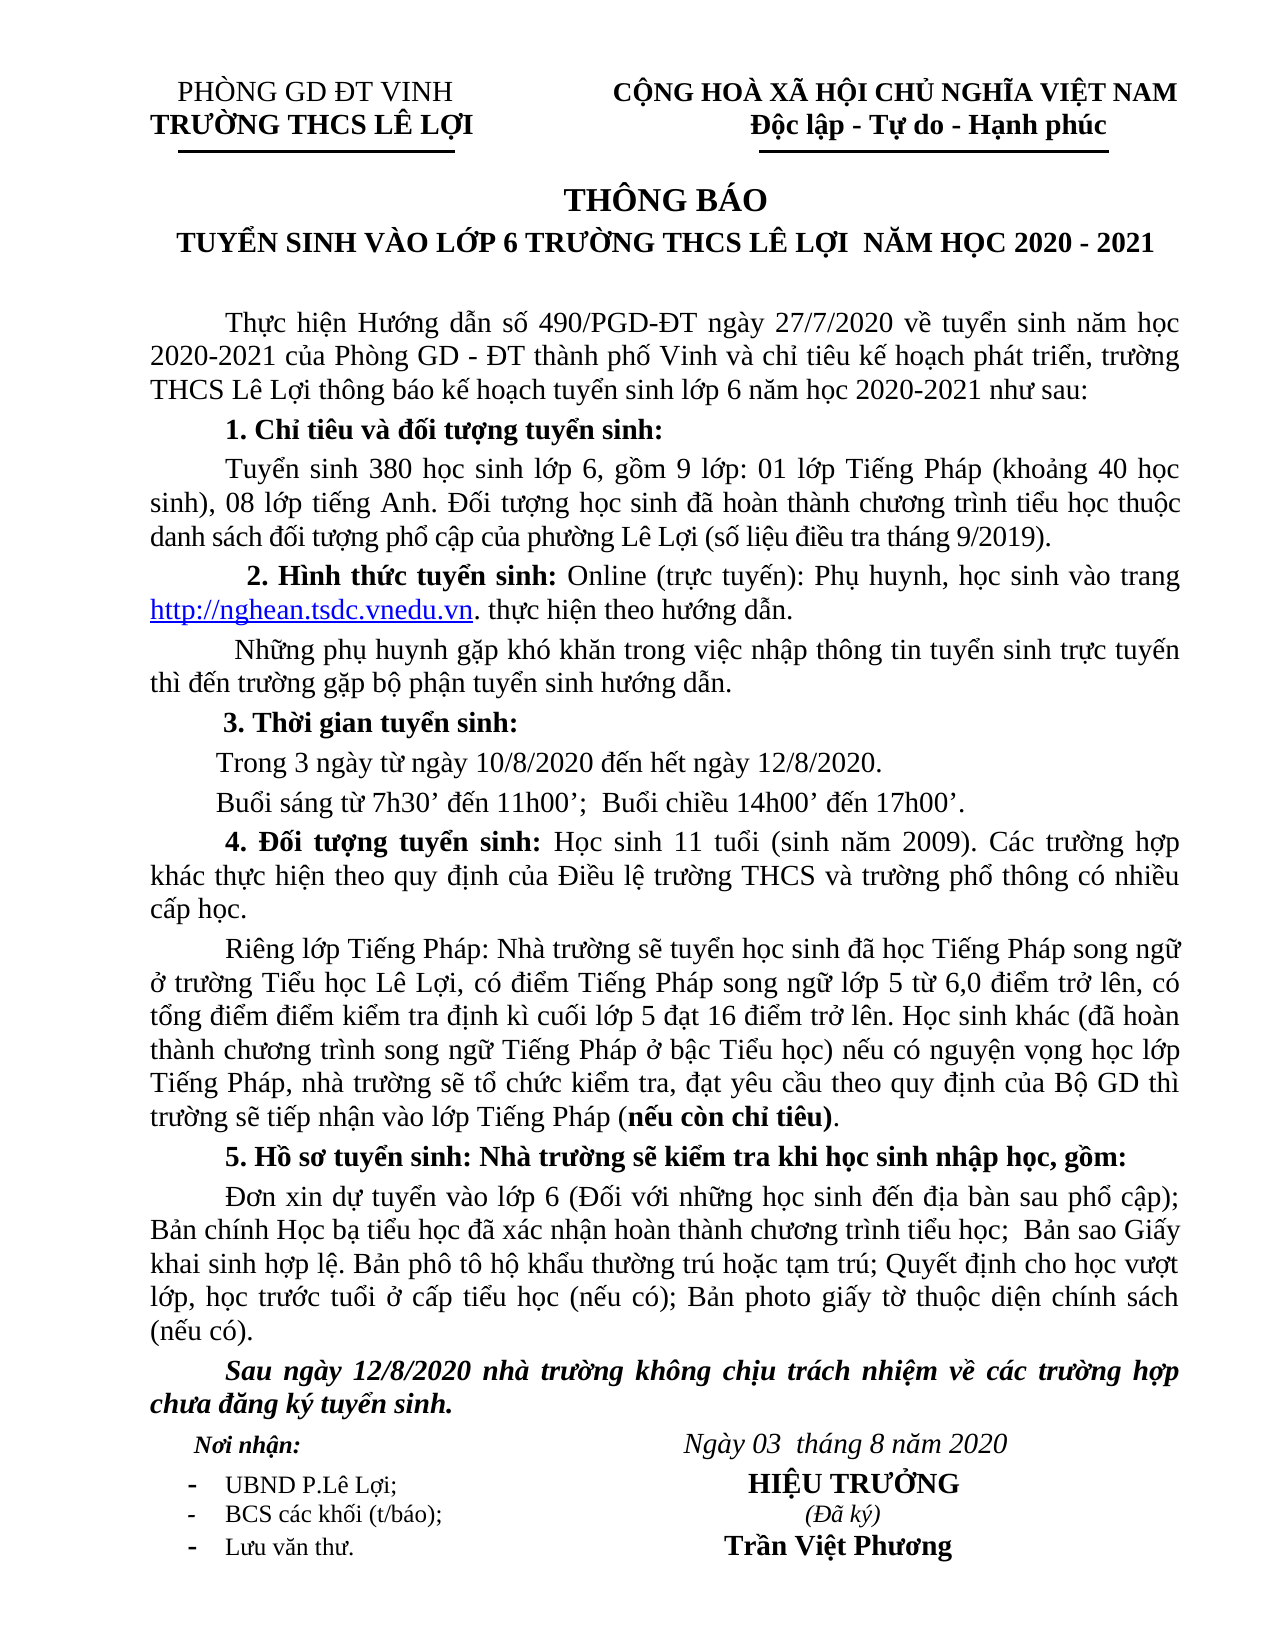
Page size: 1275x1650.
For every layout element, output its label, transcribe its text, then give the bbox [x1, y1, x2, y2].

text 4. Đối tượng tuyển sinh: Học sinh 11 tuổi (sinh năm 2009). Các trường hợp khác thực hiện theo quy định của Điều lệ trường THCS và trường phổ thông có nhiều cấp học. [150, 824, 1181, 925]
text 1. Chỉ tiêu và đối tượng tuyển sinh: [150, 412, 1181, 445]
text Buổi sáng từ 7h30’ đến 11h00’; Buổi chiều 14h00’ đến 17h00’. [150, 785, 1181, 818]
text Đơn xin dự tuyển vào lớp 6 (Đối với những học sinh đến địa bàn sau phổ cập); Bản chính Học bạ tiểu học đã xác nhận hoàn thành chương trình tiểu học; Bản sao Giấy khai sinh hợp lệ. Bản phô tô hộ khẩu thường trú hoặc tạm trú; Quyết định cho học vượt lớp, học trước tuổi ở cấp tiểu học (nếu có); Bản photo giấy tờ thuộc diện chính sách (nếu có). [150, 1179, 1181, 1346]
text TUYỂN SINH VÀO LỚP 6 TRƯỜNG THCS LÊ LỢI NĂM HỌC 2020 - 2021 [150, 225, 1181, 259]
text THÔNG BÁO [150, 181, 1181, 219]
text Thực hiện Hướng dẫn số 490/PGD-ĐT ngày 27/7/2020 về tuyển sinh năm học 2020-2021 của Phòng GD - ĐT thành phố Vinh và chỉ tiêu kế hoạch phát triển, trường THCS Lê Lợi thông báo kế hoạch tuyển sinh lớp 6 năm học 2020-2021 như sau: [150, 305, 1181, 406]
text Những phụ huynh gặp khó khăn trong việc nhập thông tin tuyển sinh trực tuyến thì đến trường gặp bộ phận tuyển sinh hướng dẫn. [150, 632, 1181, 699]
text 5. Hồ sơ tuyển sinh: Nhà trường sẽ kiểm tra khi học sinh nhập học, gồm: [150, 1139, 1181, 1172]
text Trong 3 ngày từ ngày 10/8/2020 đến hết ngày 12/8/2020. [150, 745, 1181, 778]
list Lưu văn thư. Trần Việt Phương [187, 1528, 1181, 1562]
text Tuyển sinh 380 học sinh lớp 6, gồm 9 lớp: 01 lớp Tiếng Pháp (khoảng 40 học sinh), 08 lớp tiếng Anh. Đối tượng học sinh đã hoàn thành chương trình tiểu học thuộc danh sách đối tượng phổ cập của phường Lê Lợi (số liệu điều tra tháng 9/2019). [150, 452, 1181, 552]
text 3. Thời gian tuyển sinh: [150, 705, 1181, 739]
text Nơi nhận: Ngày 03 tháng 8 năm 2020 [150, 1426, 1181, 1459]
text 2. Hình thức tuyển sinh: Online (trực tuyến): Phụ huynh, học sinh vào trang http://nghean.tsdc.vnedu.vn. thực hiện theo hướng dẫn. [150, 558, 1181, 626]
list BCS các khối (t/báo); (Đã ký) [187, 1499, 1181, 1528]
text PHÒNG GD ĐT VINH CỘNG HOÀ XÃ HỘI CHỦ NGHĨA VIỆT NAM [150, 74, 1181, 107]
text TRƯỜNG THCS LÊ LỢI Độc lập - Tự do - Hạnh phúc [150, 107, 1181, 141]
text Sau ngày 12/8/2020 nhà trường không chịu trách nhiệm về các trường hợp chưa đăng ký tuyển sinh. [150, 1353, 1181, 1420]
text Riêng lớp Tiếng Pháp: Nhà trường sẽ tuyển học sinh đã học Tiếng Pháp song ngữ ở trường Tiểu học Lê Lợi, có điểm Tiếng Pháp song ngữ lớp 5 từ 6,0 điểm trở lên, có tổng điểm điểm kiểm tra định kì cuối lớp 5 đạt 16 điểm trở lên. Học sinh khác (đã hoàn thành chương trình song ngữ Tiếng Pháp ở bậc Tiểu học) nếu có nguyện vọng học lớp Tiếng Pháp, nhà trường sẽ tổ chức kiểm tra, đạt yêu cầu theo quy định của Bộ GD thì trường sẽ tiếp nhận vào lớp Tiếng Pháp (nếu còn chỉ tiêu). [150, 931, 1181, 1133]
list UBND P.Lê Lợi; HIỆU TRƯỞNG [187, 1466, 1181, 1499]
